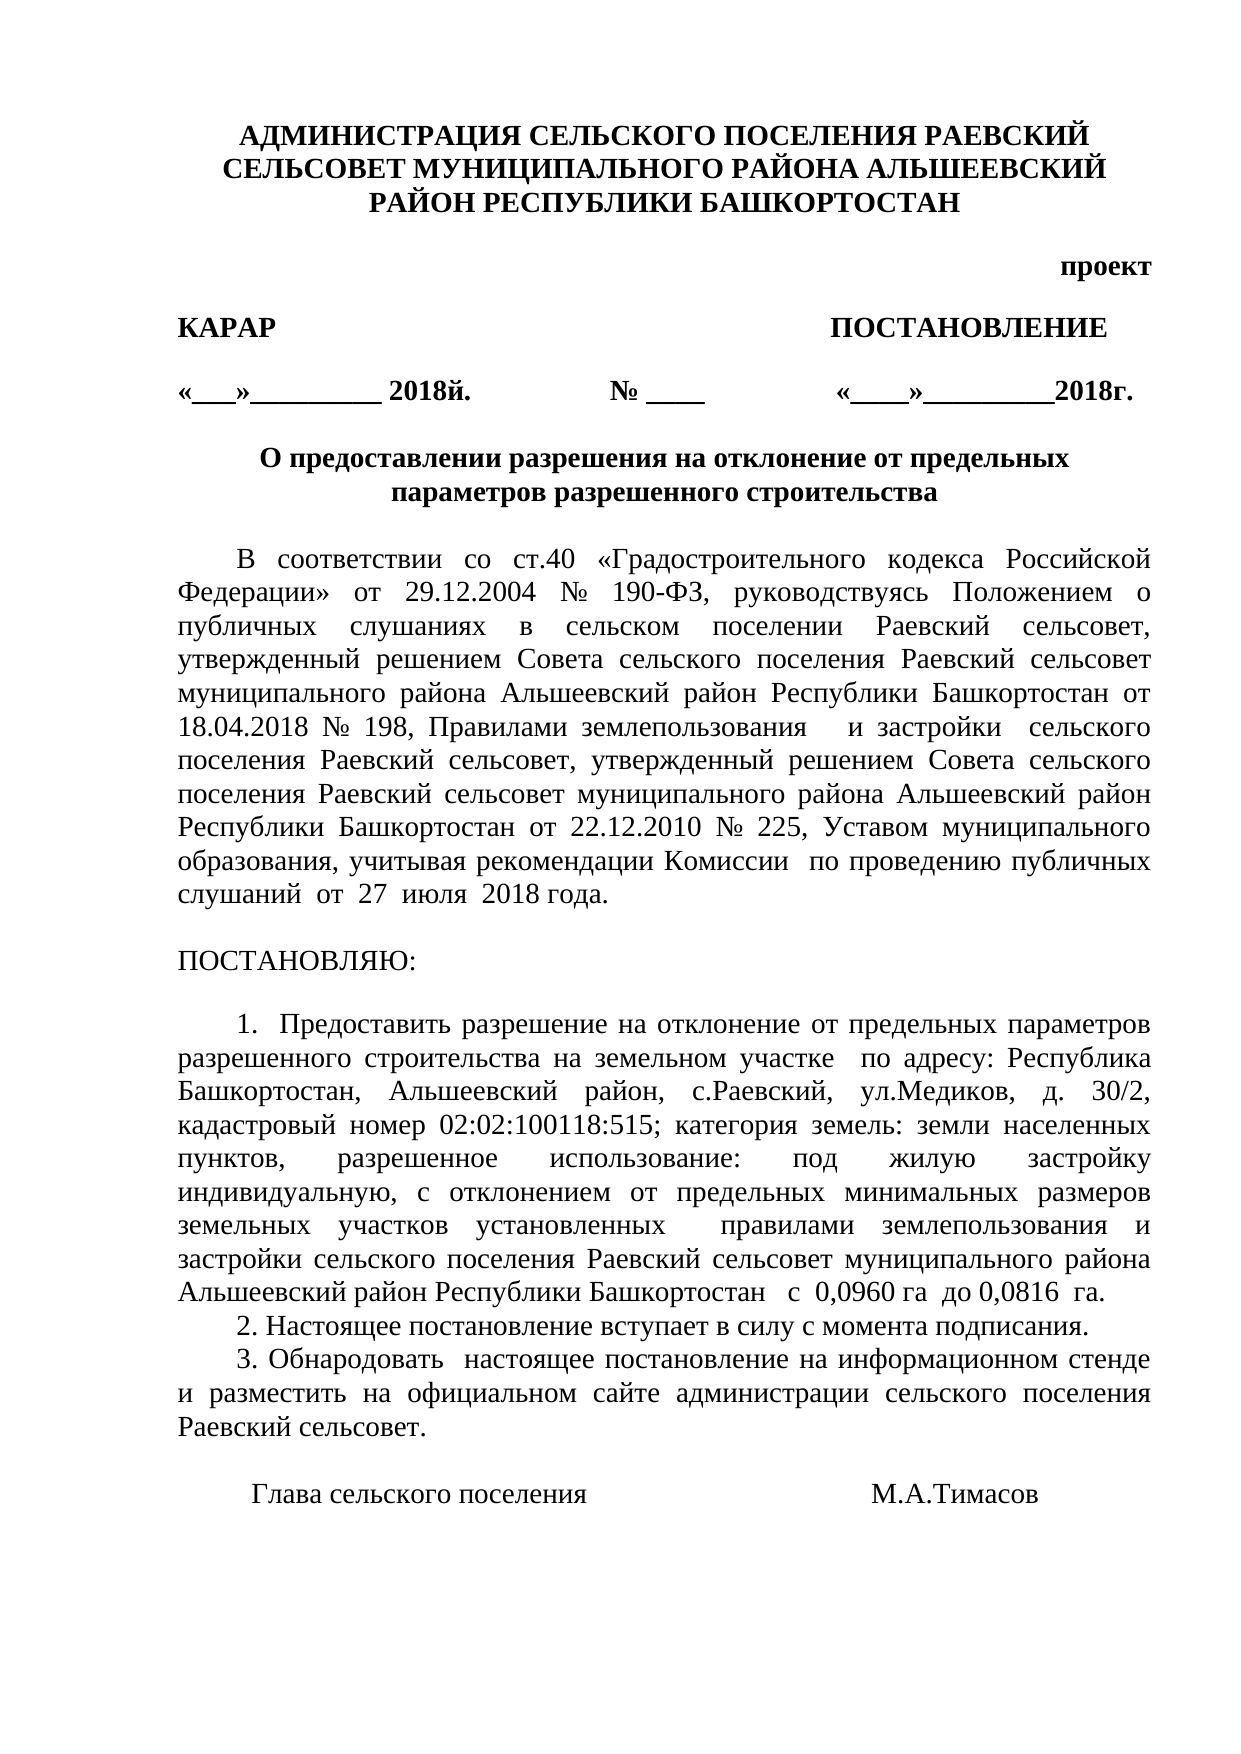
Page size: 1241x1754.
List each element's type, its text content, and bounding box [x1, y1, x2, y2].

text ПОСТАНОВЛЯЮ: [177, 943, 1152, 977]
text 2. Настоящее постановление вступает в силу с момента подписания. [177, 1308, 1152, 1342]
text проект [177, 248, 1152, 281]
text О предоставлении разрешения на отклонение от предельных параметров разрешенного строительства [177, 440, 1152, 507]
text КАРАР ПОСТАНОВЛЕНИЕ [177, 311, 1152, 344]
text 3. Обнародовать настоящее постановление на информационном стенде и разместить на официальном сайте администрации сельского поселения Раевский сельсовет. [177, 1342, 1152, 1442]
text Глава сельского поселения М.А.Тимасов [177, 1476, 1152, 1509]
text 1. Предоставить разрешение на отклонение от предельных параметров разрешенного строительства на земельном участке по адресу: Республика Башкортостан, Альшеевский район, с.Раевский, ул.Медиков, д. 30/2, кадастровый номер 02:02:100118:515; категория земель: земли населенных пунктов, разрешенное использование: под жилую застройку индивидуальную, с отклонением от предельных минимальных размеров земельных участков установленных правилами землепользования и застройки сельского поселения Раевский сельсовет муниципального района Альшеевский район Республики Башкортостан с 0,0960 га до 0,0816 га. [177, 1006, 1152, 1308]
text АДМИНИСТРАЦИЯ СЕЛЬСКОГО ПОСЕЛЕНИЯ РАЕВСКИЙ СЕЛЬСОВЕТ МУНИЦИПАЛЬНОГО РАЙОНА АЛЬШЕЕВСКИЙ РАЙОН РЕСПУБЛИКИ БАШКОРТОСТАН [177, 118, 1152, 219]
text В соответствии со ст.40 «Градостроительного кодекса Российской Федерации» от 29.12.2004 № 190-ФЗ, руководствуясь Положением о публичных слушаниях в сельском поселении Раевский сельсовет, утвержденный решением Совета сельского поселения Раевский сельсовет муниципального района Альшеевский район Республики Башкортостан от 18.04.2018 № 198, Правилами землепользования и застройки сельского поселения Раевский сельсовет, утвержденный решением Совета сельского поселения Раевский сельсовет муниципального района Альшеевский район Республики Башкортостан от 22.12.2010 № 225, Уставом муниципального образования, учитывая рекомендации Комиссии по проведению публичных слушаний от 27 июля 2018 года. [177, 541, 1152, 910]
text «___»_________ 2018й. № ____ «____»_________2018г. [177, 373, 1152, 407]
